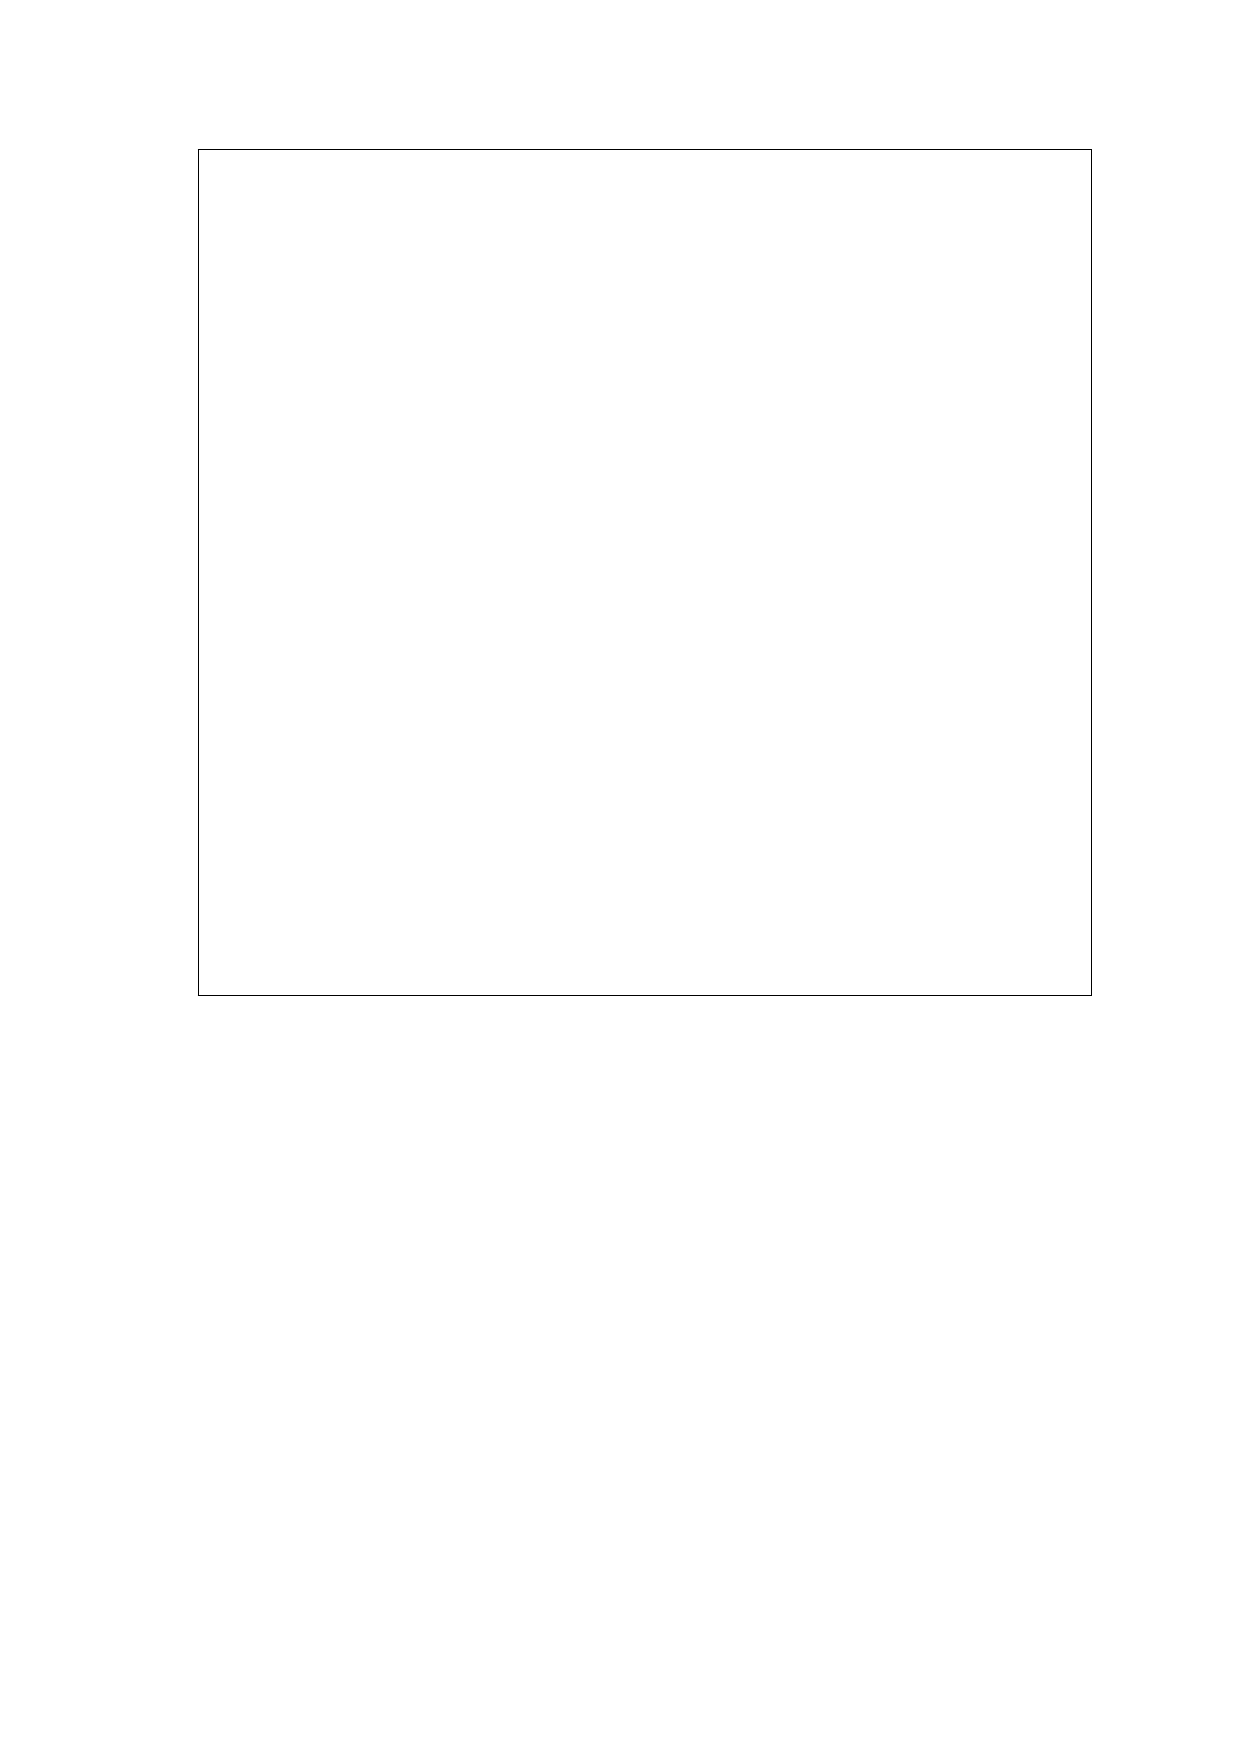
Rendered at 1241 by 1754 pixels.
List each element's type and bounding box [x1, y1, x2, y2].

table_header [199, 150, 1091, 994]
